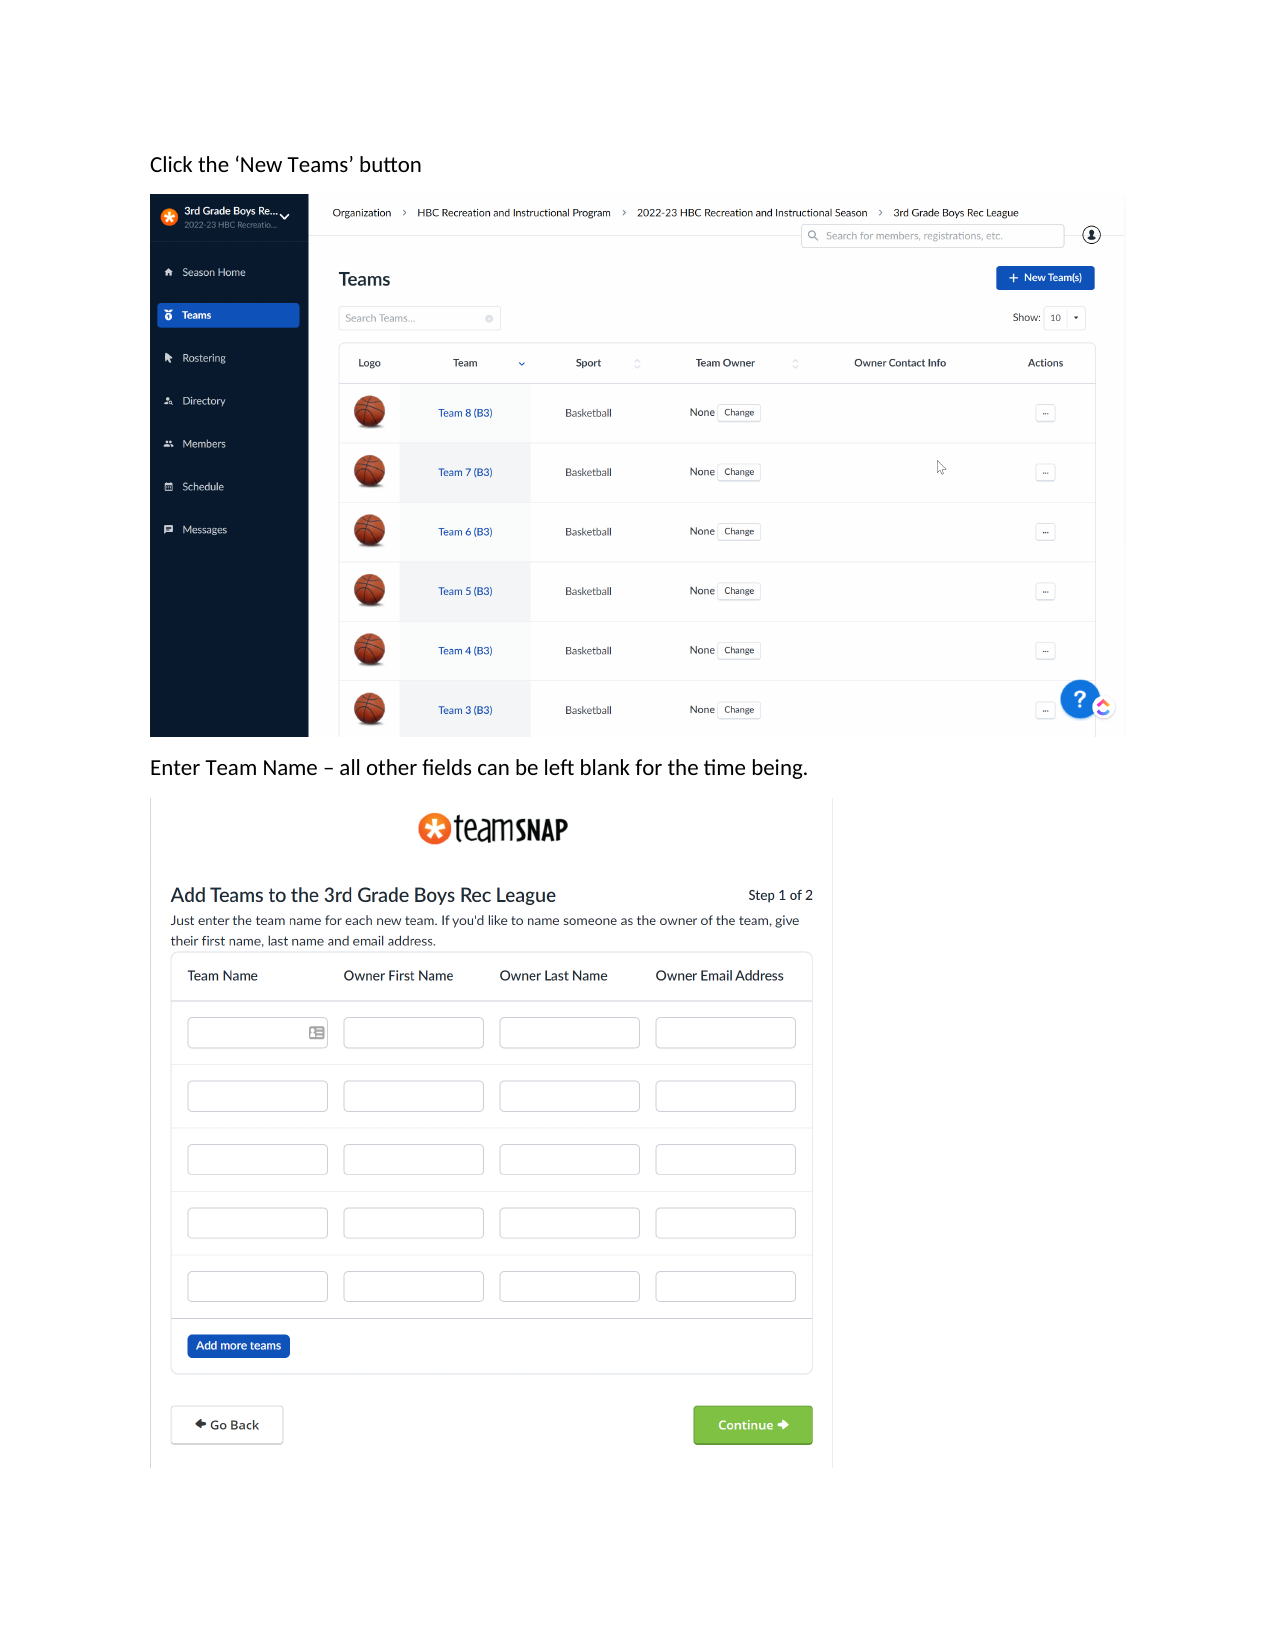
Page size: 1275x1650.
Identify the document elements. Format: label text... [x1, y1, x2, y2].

text Enter Team Name – all other fields can be left blank for the time being. [150, 753, 1125, 782]
picture [150, 194, 1125, 737]
text Click the ‘New Teams’ button [150, 150, 1125, 178]
picture [150, 798, 833, 1468]
